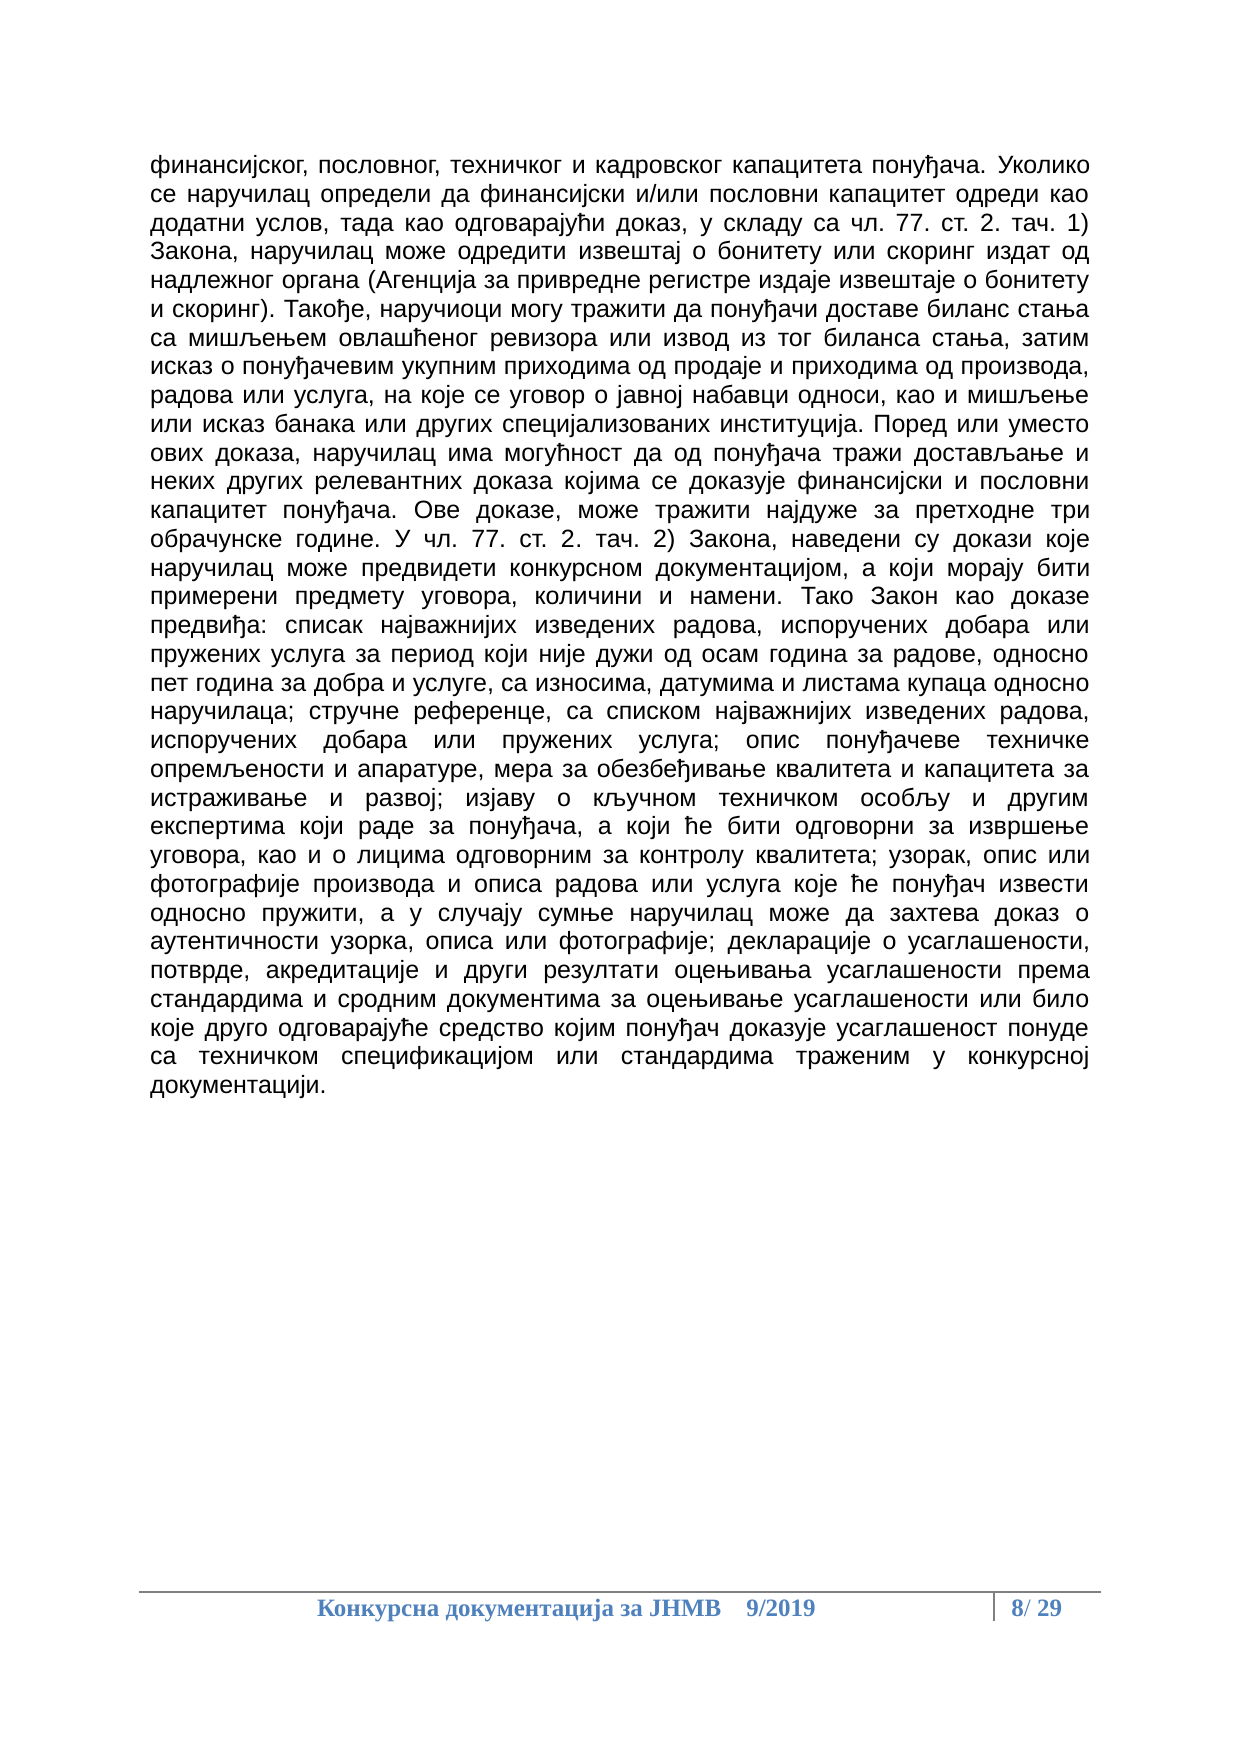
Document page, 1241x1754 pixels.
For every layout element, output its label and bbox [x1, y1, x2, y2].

list [150, 150, 1090, 1099]
